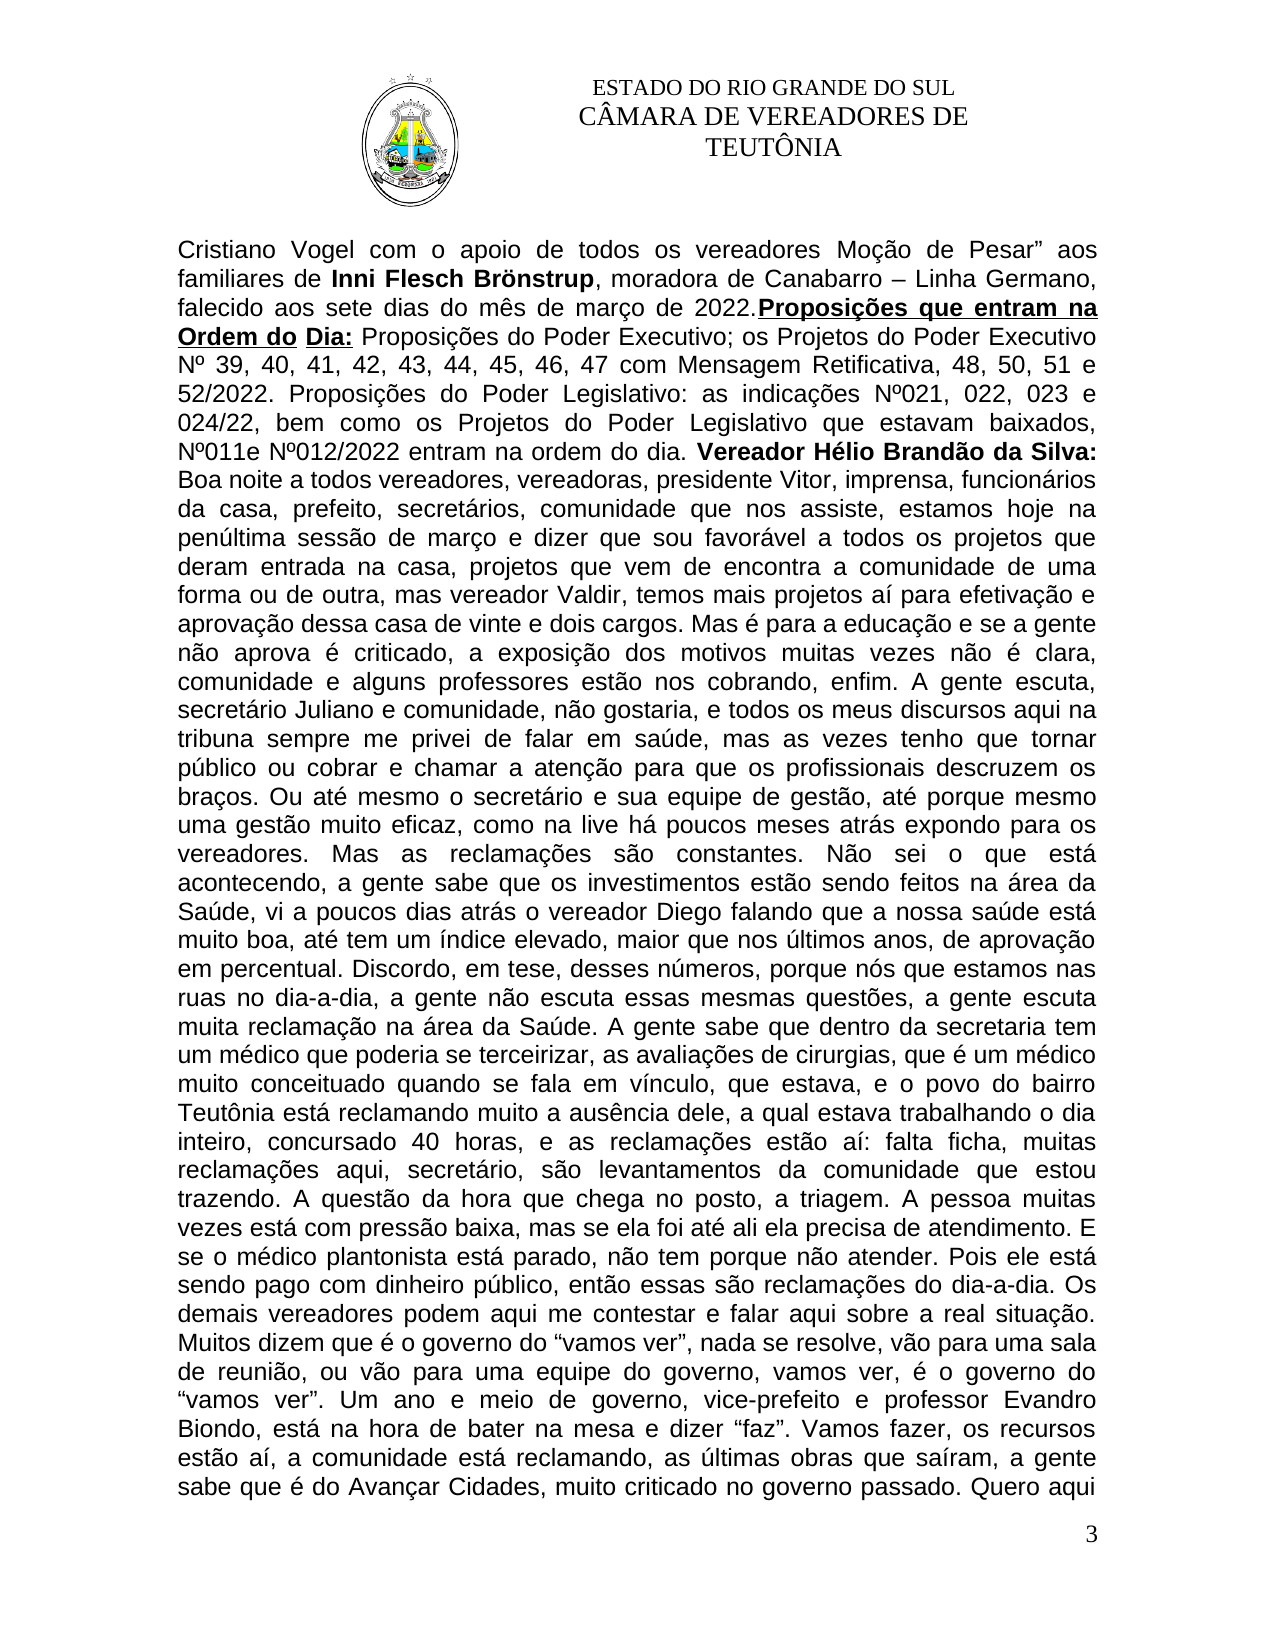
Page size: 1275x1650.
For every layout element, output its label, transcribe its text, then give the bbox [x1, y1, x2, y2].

picture [361, 73, 459, 207]
